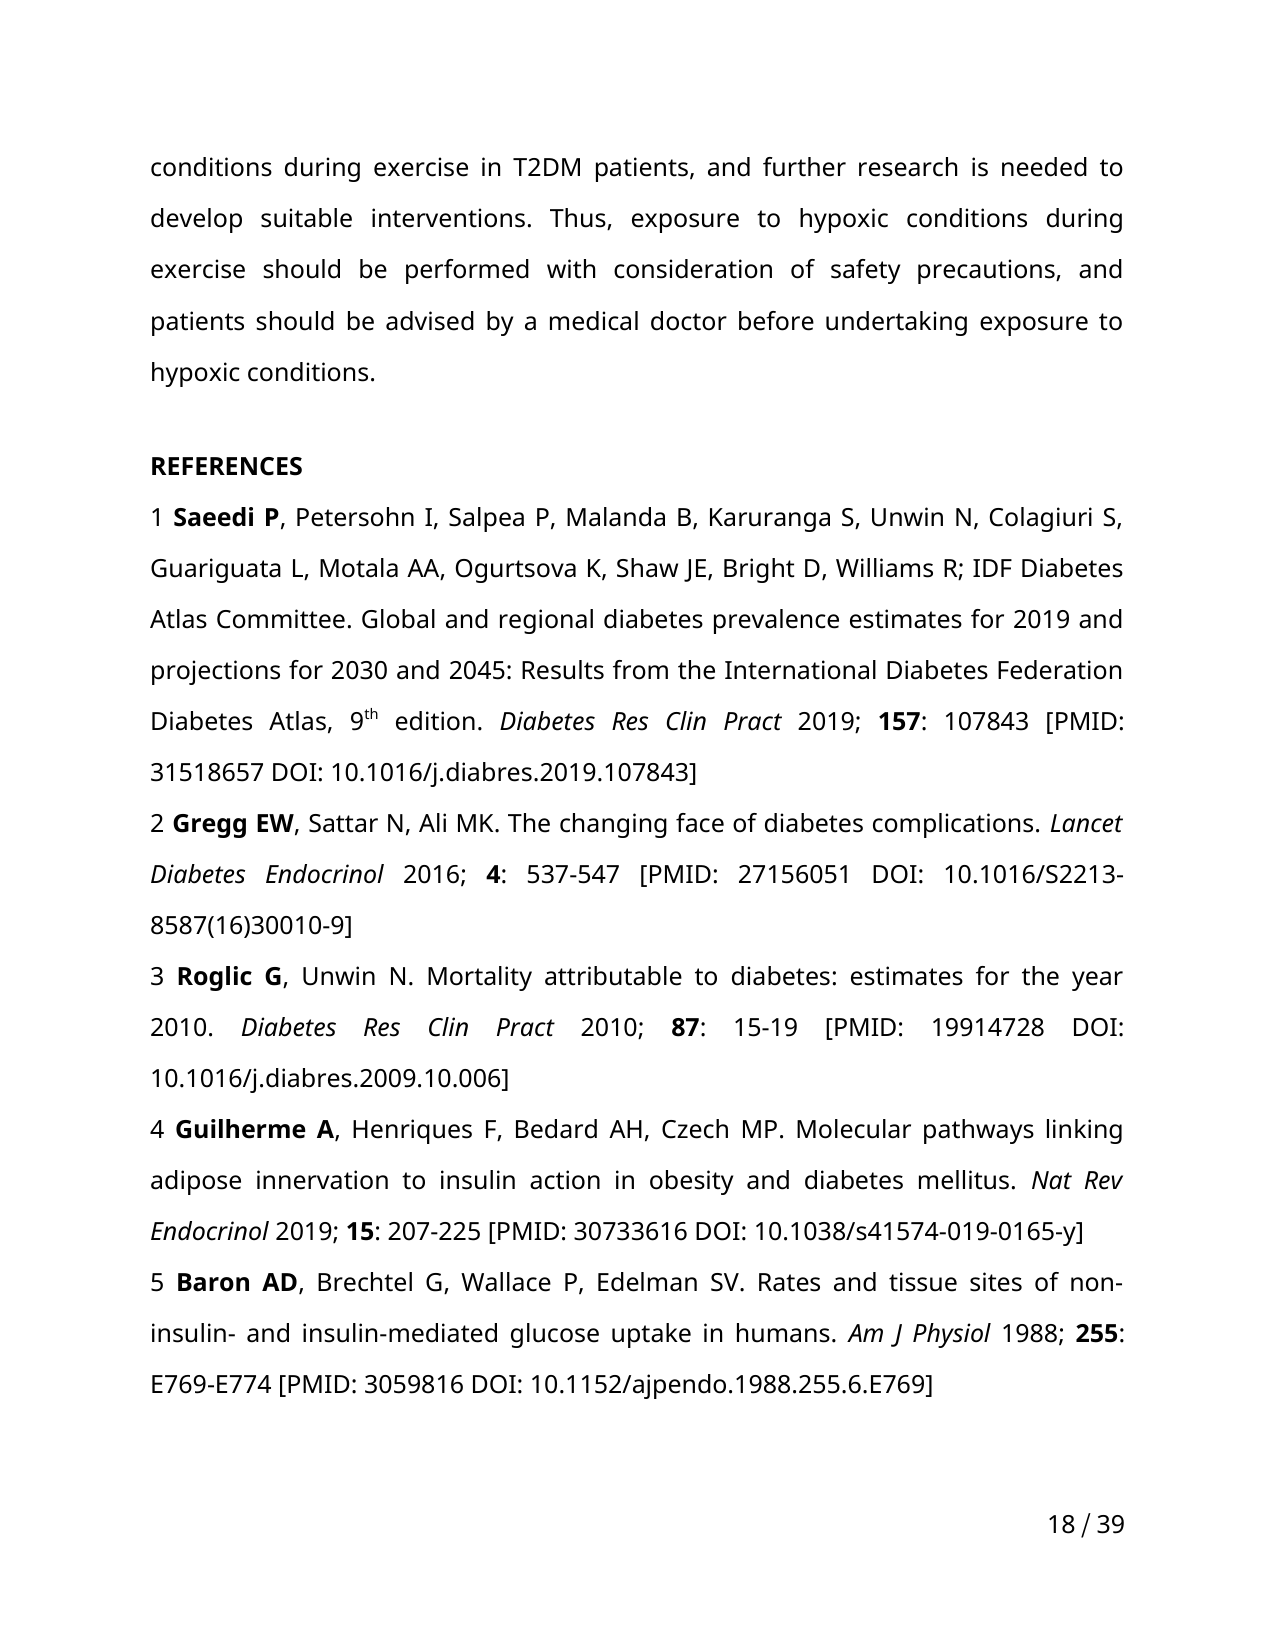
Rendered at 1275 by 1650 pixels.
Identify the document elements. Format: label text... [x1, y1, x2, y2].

text 1 Saeedi P, Petersohn I, Salpea P, Malanda B, Karuranga S, Unwin N, Colagiuri S, Guariguata L, Motala AA, Ogurtsova K, Shaw JE, Bright D, Williams R; IDF Diabetes Atlas Committee. Global and regional diabetes prevalence estimates for 2019 and projections for 2030 and 2045: Results from the International Diabetes Federation Diabetes Atlas, 9th edition. Diabetes Res Clin Pract 2019; 157: 107843 [PMID: 31518657 DOI: 10.1016/j.diabres.2019.107843] [150, 499, 1125, 789]
text REFERENCES [150, 448, 1125, 482]
text 3 Roglic G, Unwin N. Mortality attributable to diabetes: estimates for the year 2010. Diabetes Res Clin Pract 2010; 87: 15-19 [PMID: 19914728 DOI: 10.1016/j.diabres.2009.10.006] [150, 959, 1125, 1095]
text 5 Baron AD, Brechtel G, Wallace P, Edelman SV. Rates and tissue sites of non-insulin- and insulin-mediated glucose uptake in humans. Am J Physiol 1988; 255: E769-E774 [PMID: 3059816 DOI: 10.1152/ajpendo.1988.255.6.E769] [150, 1265, 1125, 1401]
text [150, 150, 1125, 388]
text 2 Gregg EW, Sattar N, Ali MK. The changing face of diabetes complications. Lancet Diabetes Endocrinol 2016; 4: 537-547 [PMID: 27156051 DOI: 10.1016/S2213-8587(16)30010-9] [150, 806, 1125, 942]
text 4 Guilherme A, Henriques F, Bedard AH, Czech MP. Molecular pathways linking adipose innervation to insulin action in obesity and diabetes mellitus. Nat Rev Endocrinol 2019; 15: 207-225 [PMID: 30733616 DOI: 10.1038/s41574-019-0165-y] [150, 1112, 1125, 1248]
